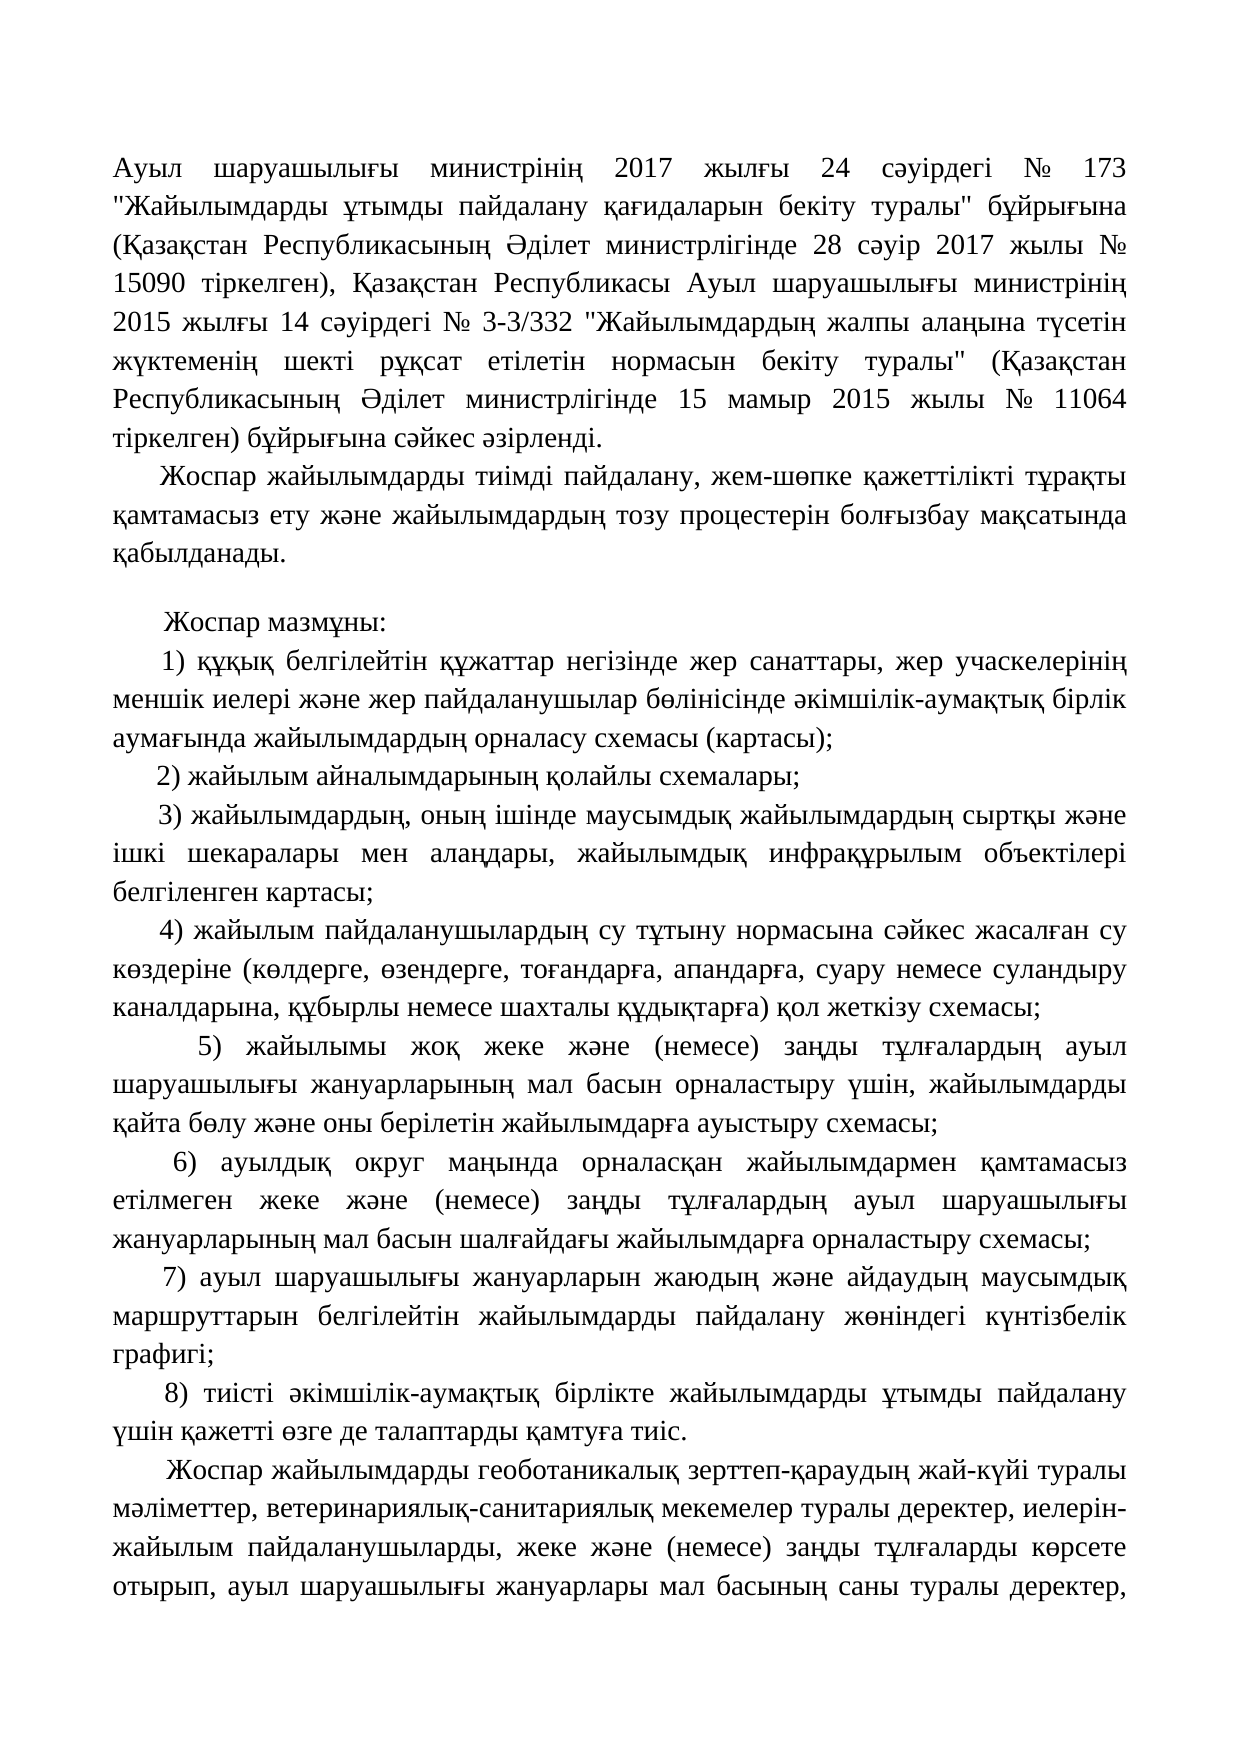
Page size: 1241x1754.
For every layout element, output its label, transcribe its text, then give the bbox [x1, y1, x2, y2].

text 4) жайылым пайдаланушылардың су тұтыну нормасына сәйкес жасалған су көздеріне (көлдерге, өзендерге, тоғандарға, апандарға, суару немесе суландыру каналдарына, құбырлы немесе шахталы құдықтарға) қол жеткізу схемасы; [112, 912, 1128, 1023]
text 7) ауыл шаруашылығы жануарларын жаюдың және айдаудың маусымдық маршруттарын белгілейтін жайылымдарды пайдалану жөніндегі күнтізбелік графигі; [112, 1259, 1128, 1370]
text 5) жайылымы жоқ жеке және (немесе) заңды тұлғалардың ауыл шаруашылығы жануарларының мал басын орналастыру үшін, жайылымдарды қайта бөлу және оны берілетін жайылымдарға ауыстыру схемасы; [112, 1028, 1128, 1139]
text 3) жайылымдардың, оның ішінде маусымдық жайылымдардың сыртқы және ішкі шекаралары мен алаңдары, жайылымдық инфрақұрылым объектілері белгіленген картасы; [112, 797, 1128, 907]
text 1) құқық белгілейтін құжаттар негізінде жер санаттары, жер учаскелерінің меншік иелері және жер пайдаланушылар бөлінісінде әкімшілік-аумақтық бірлік аумағында жайылымдардың орналасу схемасы (картасы); [112, 643, 1128, 753]
text 6) ауылдық округ маңында орналасқан жайылымдармен қамтамасыз етілмеген жеке және (немесе) заңды тұлғалардың ауыл шаруашылығы жануарларының мал басын шалғайдағы жайылымдарға орналастыру схемасы; [112, 1144, 1128, 1254]
text 2) жайылым айналымдарының қолайлы схемалары; [112, 758, 1128, 792]
text Жоспар мазмұны: [112, 604, 1128, 638]
text Жоспар жайылымдарды тиімді пайдалану, жем-шөпке қажеттілікті тұрақты қамтамасыз ету және жайылымдардың тозу процестерін болғызбау мақсатында қабылданады. [112, 458, 1128, 569]
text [112, 150, 1128, 453]
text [112, 1452, 1128, 1601]
text 8) тиісті әкімшілік-аумақтық бірлікте жайылымдарды ұтымды пайдалану үшін қажетті өзге де талаптарды қамтуға тиіс. [112, 1375, 1128, 1447]
